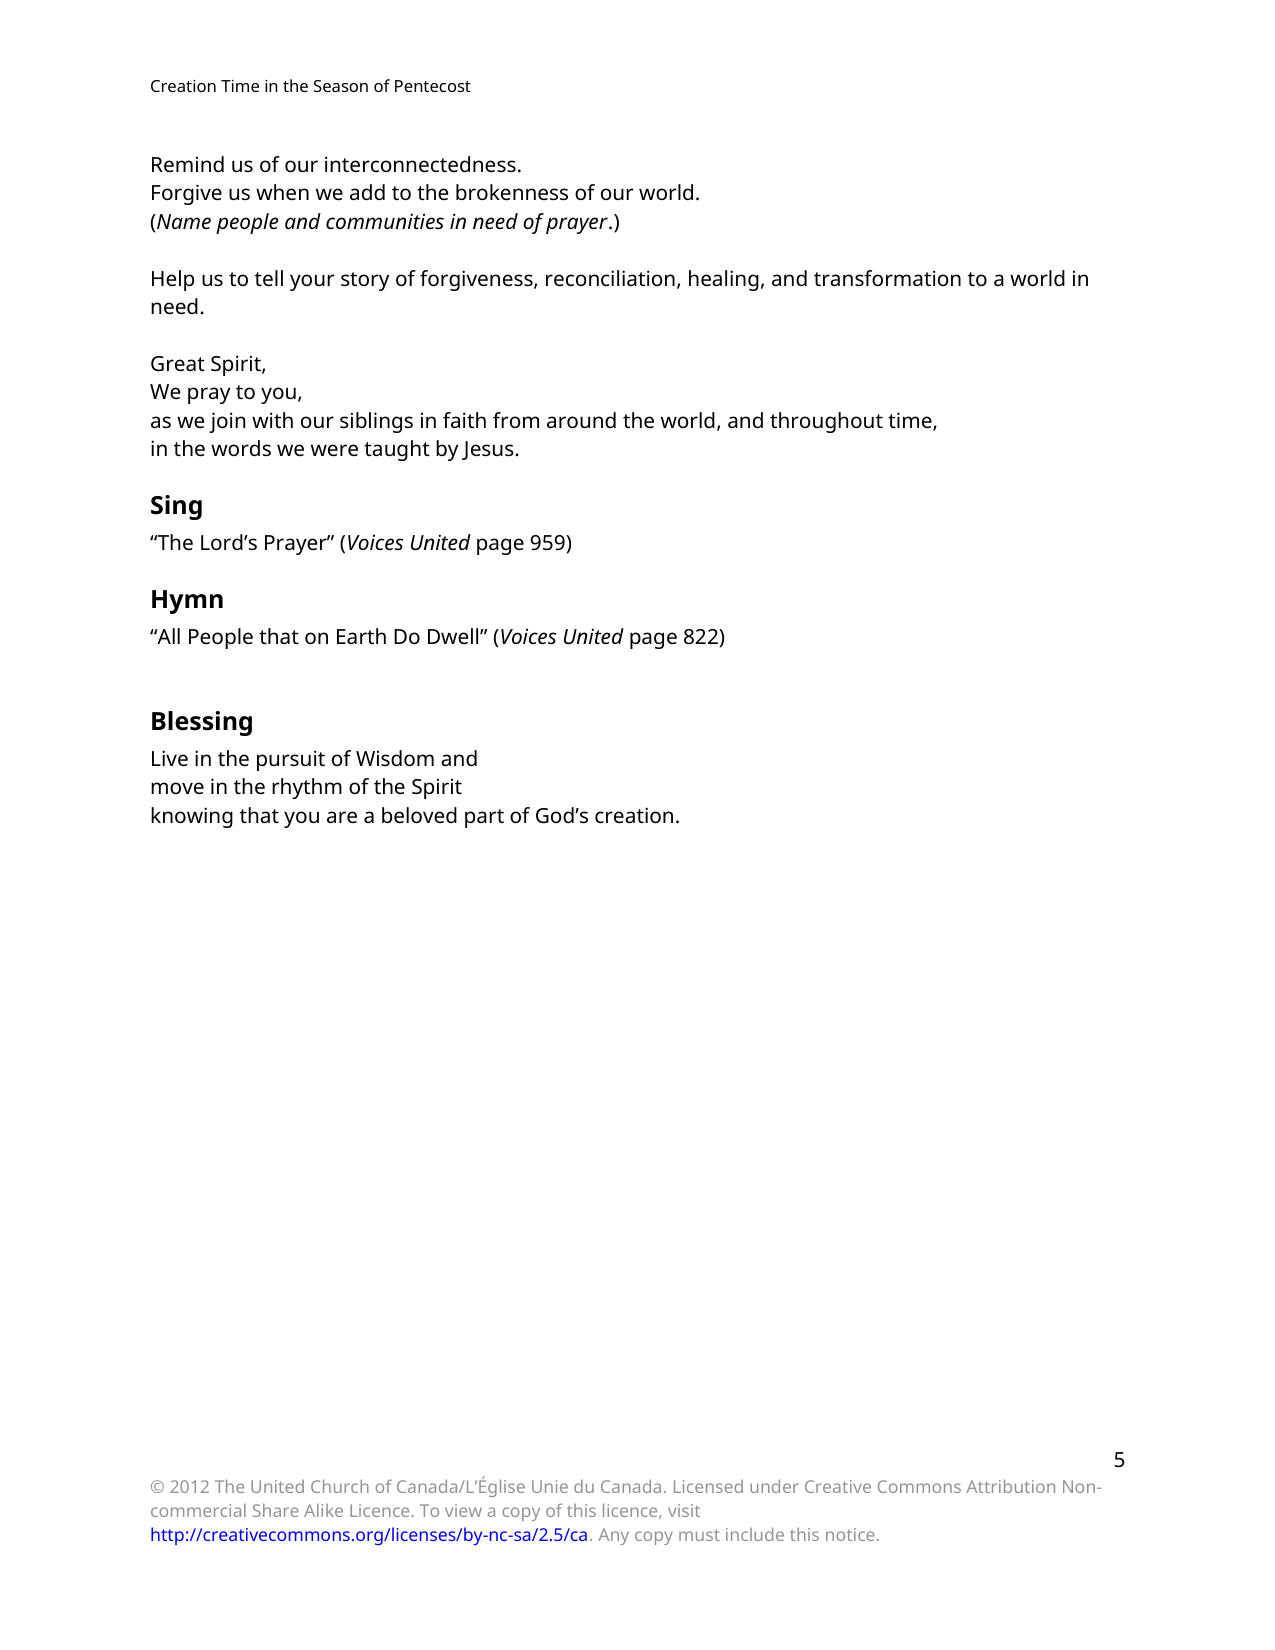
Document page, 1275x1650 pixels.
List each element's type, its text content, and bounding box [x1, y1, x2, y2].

text “The Lord’s Prayer” (Voices United page 959) [150, 528, 1125, 557]
text as we join with our siblings in faith from around the world, and throughout time, [150, 406, 1125, 434]
text in the words we were taught by Jesus. [150, 434, 1125, 463]
text Great Spirit, [150, 349, 1125, 377]
text Remind us of our interconnectedness. [150, 150, 1125, 178]
subtitle Sing [150, 488, 1125, 522]
subtitle Blessing [150, 704, 1125, 738]
text Live in the pursuit of Wisdom and [150, 744, 1125, 772]
text We pray to you, [150, 377, 1125, 406]
text Help us to tell your story of forgiveness, reconciliation, healing, and transformation to a world in need. [150, 264, 1125, 321]
text move in the rhythm of the Spirit [150, 772, 1125, 801]
text knowing that you are a beloved part of God’s creation. [150, 801, 1125, 829]
text “All People that on Earth Do Dwell” (Voices United page 822) [150, 622, 1125, 650]
subtitle Hymn [150, 582, 1125, 616]
text Forgive us when we add to the brokenness of our world. [150, 178, 1125, 207]
text (Name people and communities in need of prayer.) [150, 207, 1125, 235]
